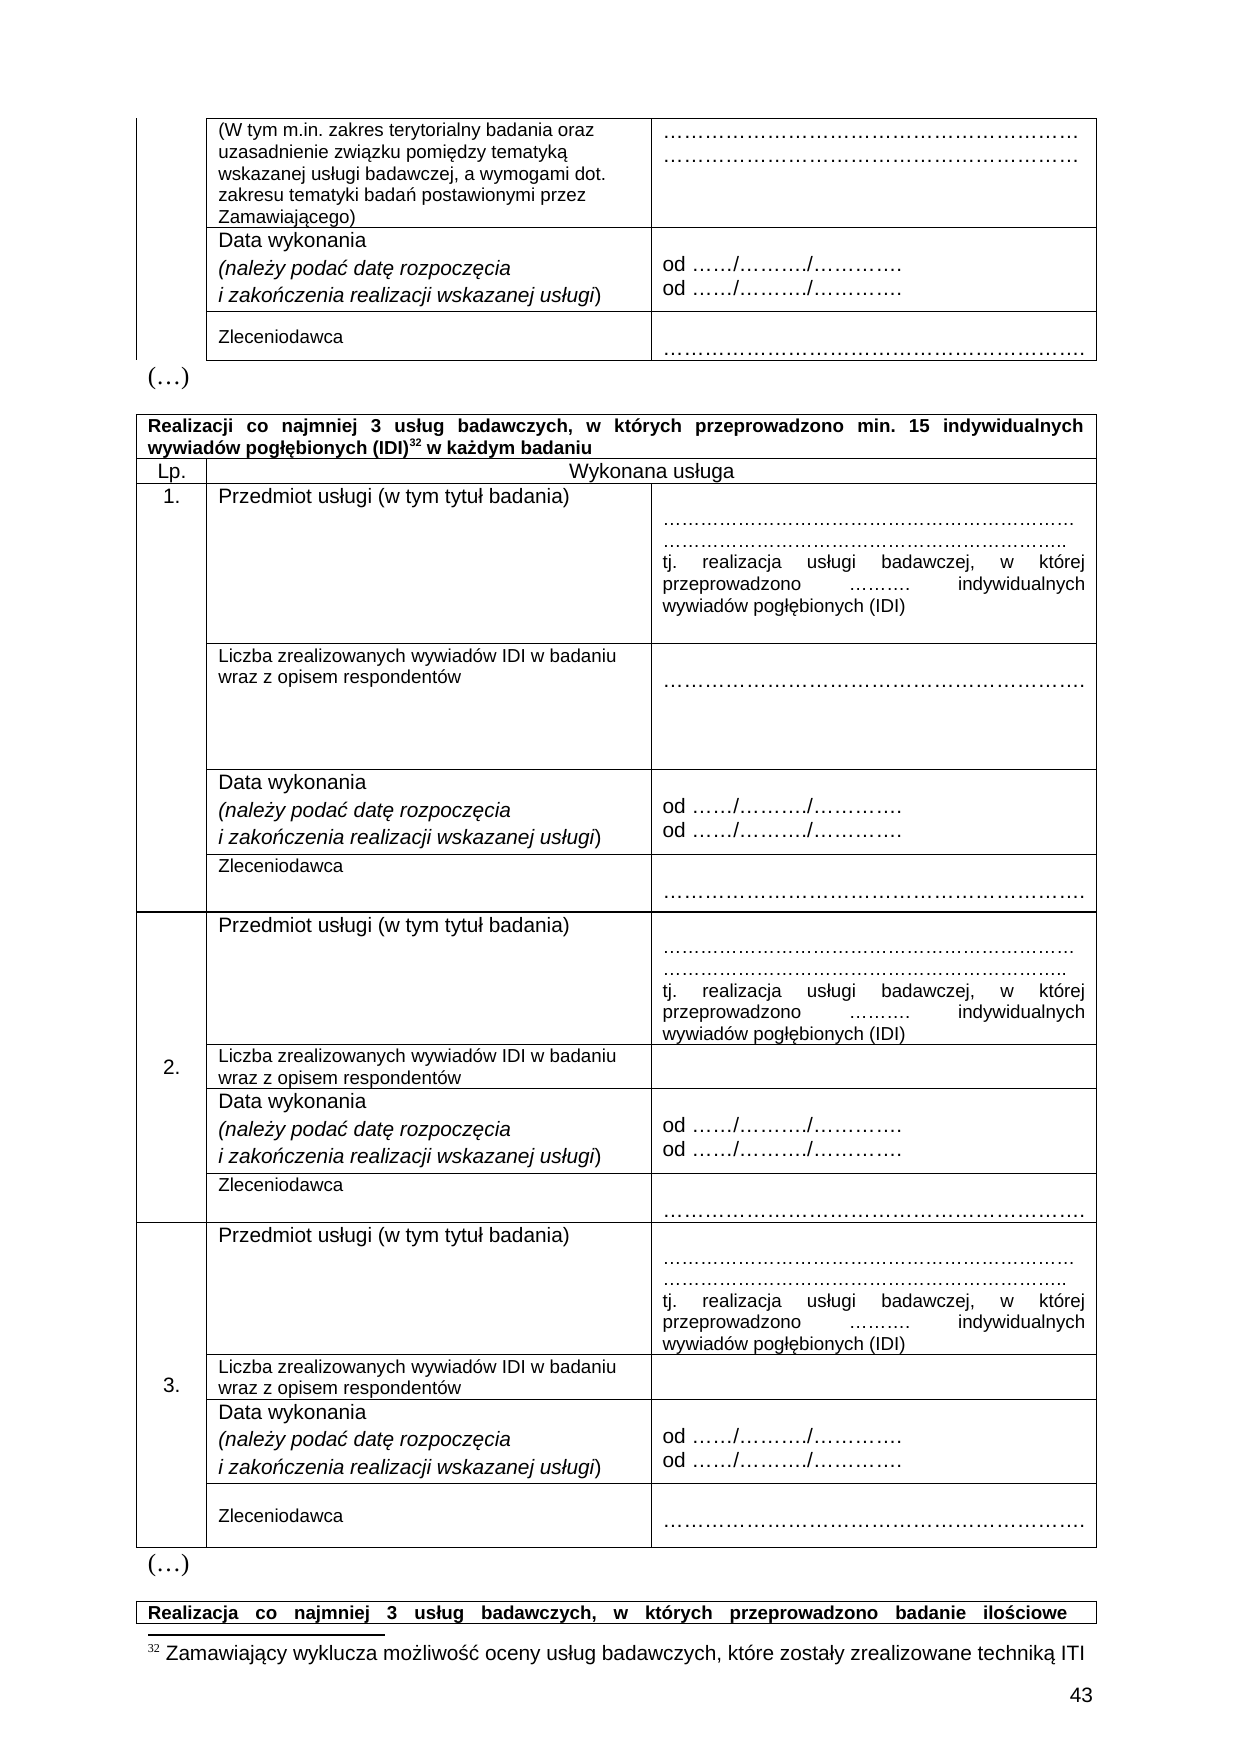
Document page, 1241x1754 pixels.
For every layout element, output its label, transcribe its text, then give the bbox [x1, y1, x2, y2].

text (…) [148, 361, 1092, 390]
table_cell Data wykonania (należy podać datę rozpoczęcia i zakończenia realizacji wskazanej usługi) [207, 228, 651, 311]
table_cell Lp. [137, 459, 206, 483]
table_cell Data wykonania (należy podać datę rozpoczęcia i zakończenia realizacji wskazanej usługi) [207, 1400, 651, 1483]
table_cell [207, 119, 651, 227]
table_cell 3. [137, 1223, 206, 1547]
table_cell Liczba zrealizowanych wywiadów IDI w badaniu wraz z opisem respondentów [207, 1355, 651, 1398]
table_cell ………………………………………………………… ……………………………………………………….. tj. realizacja usługi badawczej, w której przeprowadzono ………. indywidualnych wywiadów pogłębionych (IDI) [652, 484, 1096, 643]
table_cell od ……/………./…………. od ……/………./…………. [652, 1400, 1096, 1483]
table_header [137, 1602, 1096, 1623]
table_cell ……………………………………………………. [652, 644, 1096, 769]
table_header Realizacji co najmniej 3 usług badawczych, w których przeprowadzono min. 15 indywidualnych wywiadów pogłębionych (IDI) w każdym badaniu [137, 415, 1096, 458]
table_cell od ……/………./…………. od ……/………./…………. [652, 770, 1096, 853]
table_cell Zleceniodawca [207, 855, 651, 911]
table_cell Przedmiot usługi (w tym tytuł badania) [207, 484, 651, 643]
table_cell Zleceniodawca [207, 1174, 651, 1222]
table_cell [652, 1045, 1096, 1088]
table_cell 1. [137, 484, 206, 911]
text (…) [148, 1548, 1092, 1576]
table_cell [652, 1355, 1096, 1398]
table_cell ……………………………………………………. [652, 1484, 1096, 1547]
table_cell 2. [137, 913, 206, 1222]
table_cell Przedmiot usługi (w tym tytuł badania) [207, 913, 651, 1044]
table_cell ……………………………………………………. [652, 1174, 1096, 1222]
table_cell Wykonana usługa [207, 459, 1096, 483]
table_cell od ……/………./…………. od ……/………./…………. [652, 1089, 1096, 1173]
table_cell ………………………………………………………… ……………………………………………………….. tj. realizacja usługi badawczej, w której przeprowadzono ………. indywidualnych wywiadów pogłębionych (IDI) [652, 913, 1096, 1044]
table_cell Zleceniodawca [207, 1484, 651, 1547]
table_cell Data wykonania (należy podać datę rozpoczęcia i zakończenia realizacji wskazanej usługi) [207, 770, 651, 853]
table_cell Liczba zrealizowanych wywiadów IDI w badaniu wraz z opisem respondentów [207, 644, 651, 769]
table_cell Zleceniodawca [207, 312, 651, 360]
table_cell od ……/………./…………. od ……/………./…………. [652, 228, 1096, 311]
table_cell Przedmiot usługi (w tym tytuł badania) [207, 1223, 651, 1354]
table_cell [652, 119, 1096, 227]
table_cell ………………………………………………………… ……………………………………………………….. tj. realizacja usługi badawczej, w której przeprowadzono ………. indywidualnych wywiadów pogłębionych (IDI) [652, 1223, 1096, 1354]
table_cell ……………………………………………………. [652, 312, 1096, 360]
table_cell Liczba zrealizowanych wywiadów IDI w badaniu wraz z opisem respondentów [207, 1045, 651, 1088]
table_cell ……………………………………………………. [652, 855, 1096, 911]
table_cell Data wykonania (należy podać datę rozpoczęcia i zakończenia realizacji wskazanej usługi) [207, 1089, 651, 1173]
